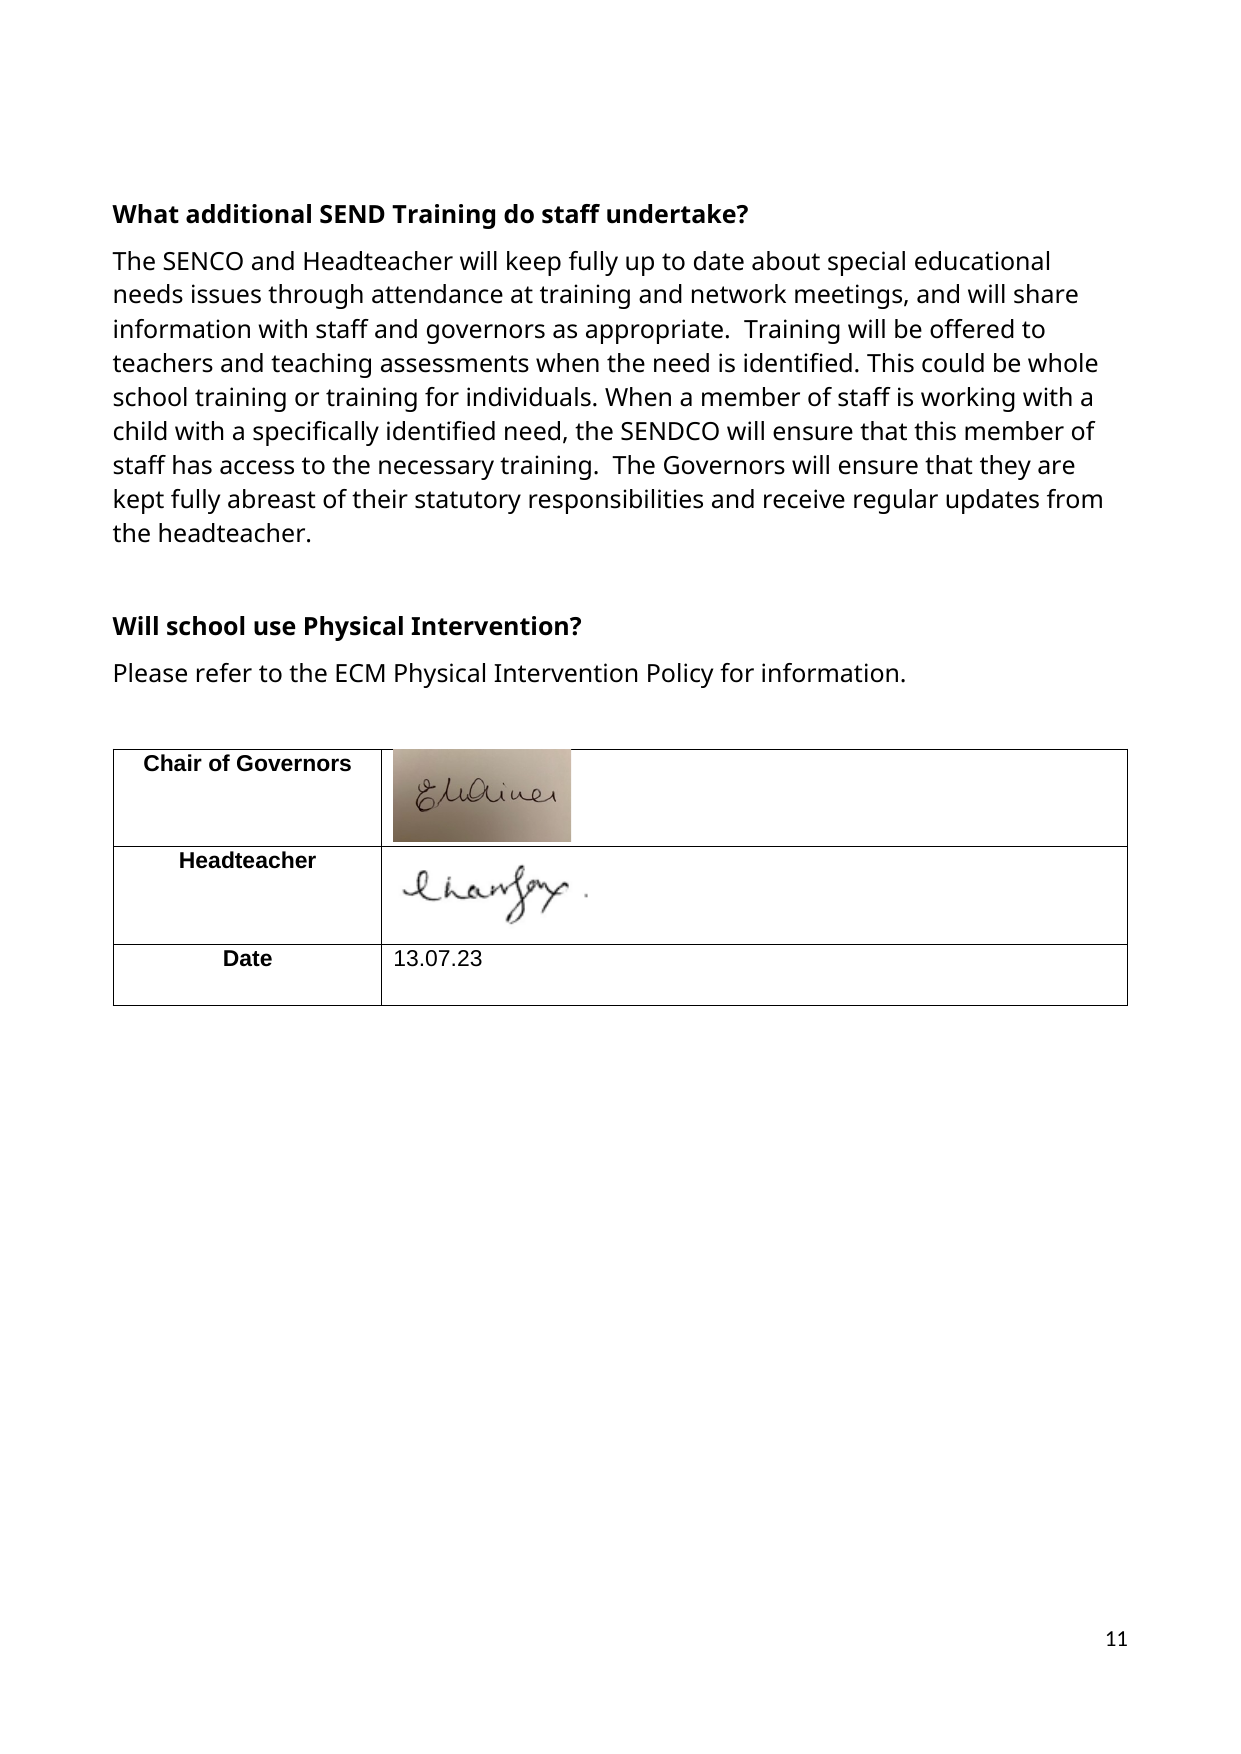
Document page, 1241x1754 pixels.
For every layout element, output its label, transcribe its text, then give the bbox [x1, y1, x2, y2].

table_cell Headteacher [114, 847, 381, 944]
picture [393, 847, 590, 940]
text What additional SEND Training do staff undertake? [112, 197, 1128, 231]
picture [393, 749, 572, 842]
table_cell 13.07.23 [382, 945, 1127, 1005]
text The SENCO and Headteacher will keep fully up to date about special educational needs issues through attendance at training and network meetings, and will share information with staff and governors as appropriate. Training will be offered to teachers and teaching assessments when the need is identified. This could be whole school training or training for individuals. When a member of staff is working with a child with a specifically identified need, the SENDCO will ensure that this member of staff has access to the necessary training. The Governors will ensure that they are kept fully abreast of their statutory responsibilities and receive regular updates from the headteacher. [112, 243, 1128, 550]
table_header [382, 750, 1127, 846]
text Please refer to the ECM Physical Intervention Policy for information. [112, 655, 1128, 689]
text Will school use Physical Intervention? [112, 609, 1128, 643]
table_header Chair of Governors [114, 750, 381, 846]
table_cell [382, 847, 1127, 944]
table_cell Date [114, 945, 381, 1005]
